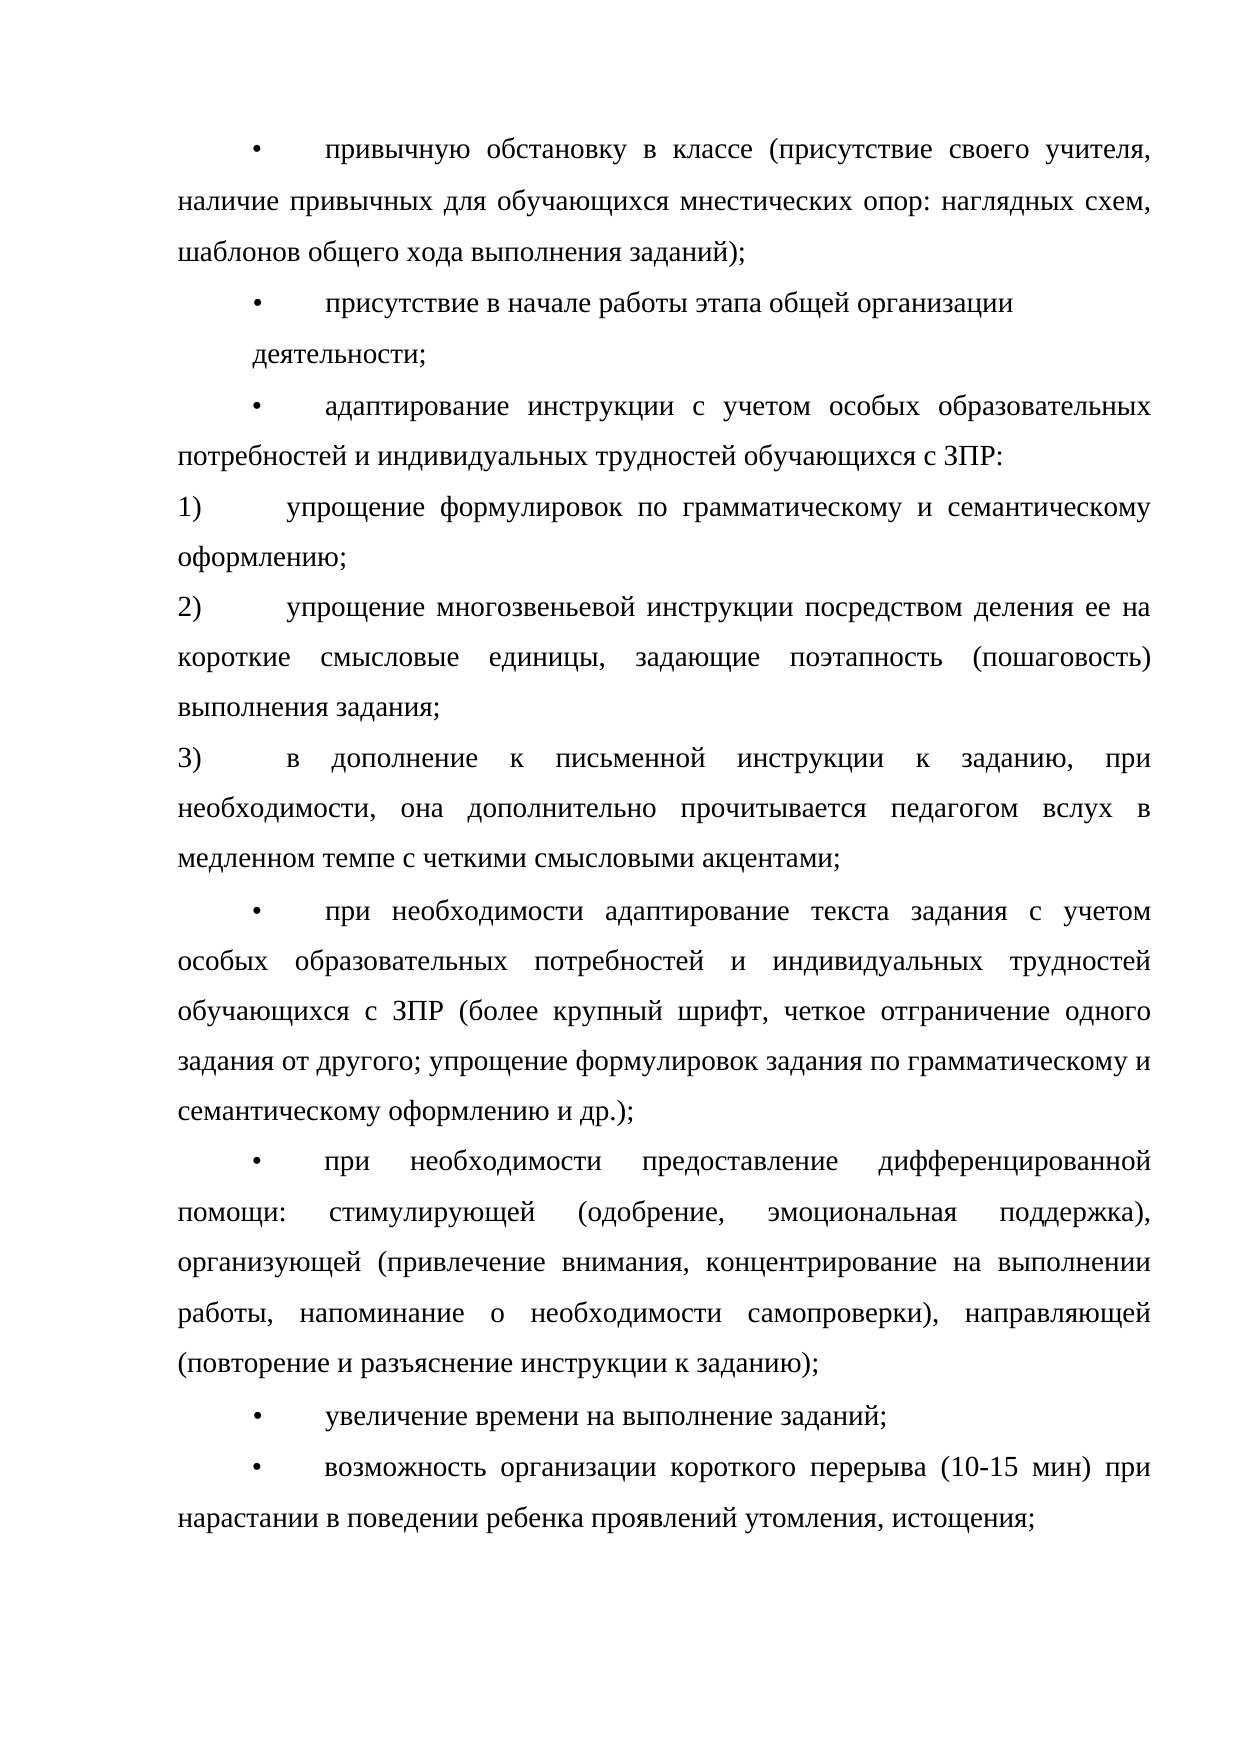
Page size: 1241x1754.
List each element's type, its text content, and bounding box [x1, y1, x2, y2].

text • присутствие в начале работы этапа общей организации деятельности; [252, 272, 1152, 374]
text • адаптирование инструкции с учетом особых образовательных потребностей и индивидуальных трудностей обучающихся с ЗПР: [177, 376, 1152, 476]
text • при необходимости предоставление дифференцированной помощи: стимулирующей (одобрение, эмоциональная поддержка), организующей (привлечение внимания, концентрирование на выполнении работы, напоминание о необходимости самопроверки), направляющей (повторение и разъяснение инструкции к заданию); [177, 1130, 1152, 1383]
list упрощение формулировок по грамматическому и семантическому оформлению; [177, 476, 1152, 576]
list возможность организации короткого перерыва (10-15 мин) при нарастании в поведении ребенка проявлений утомления, истощения; [177, 1436, 1152, 1538]
text • при необходимости адаптирование текста задания с учетом особых образовательных потребностей и индивидуальных трудностей обучающихся с ЗПР (более крупный шрифт, четкое отграничение одного задания от другого; упрощение формулировок задания по грамматическому и семантическому оформлению и др.); [177, 880, 1152, 1130]
text • увеличение времени на выполнение заданий; [252, 1384, 1152, 1435]
list упрощение многозвеньевой инструкции посредством деления ее на короткие смысловые единицы, задающие поэтапность (пошаговость) выполнения задания; [177, 577, 1152, 727]
list в дополнение к письменной инструкции к заданию, при необходимости, она дополнительно прочитывается педагогом вслух в медленном темпе с четкими смысловыми акцентами; [177, 727, 1152, 877]
list привычную обстановку в классе (присутствие своего учителя, наличие привычных для обучающихся мнестических опор: наглядных схем, шаблонов общего хода выполнения заданий); [177, 118, 1152, 271]
